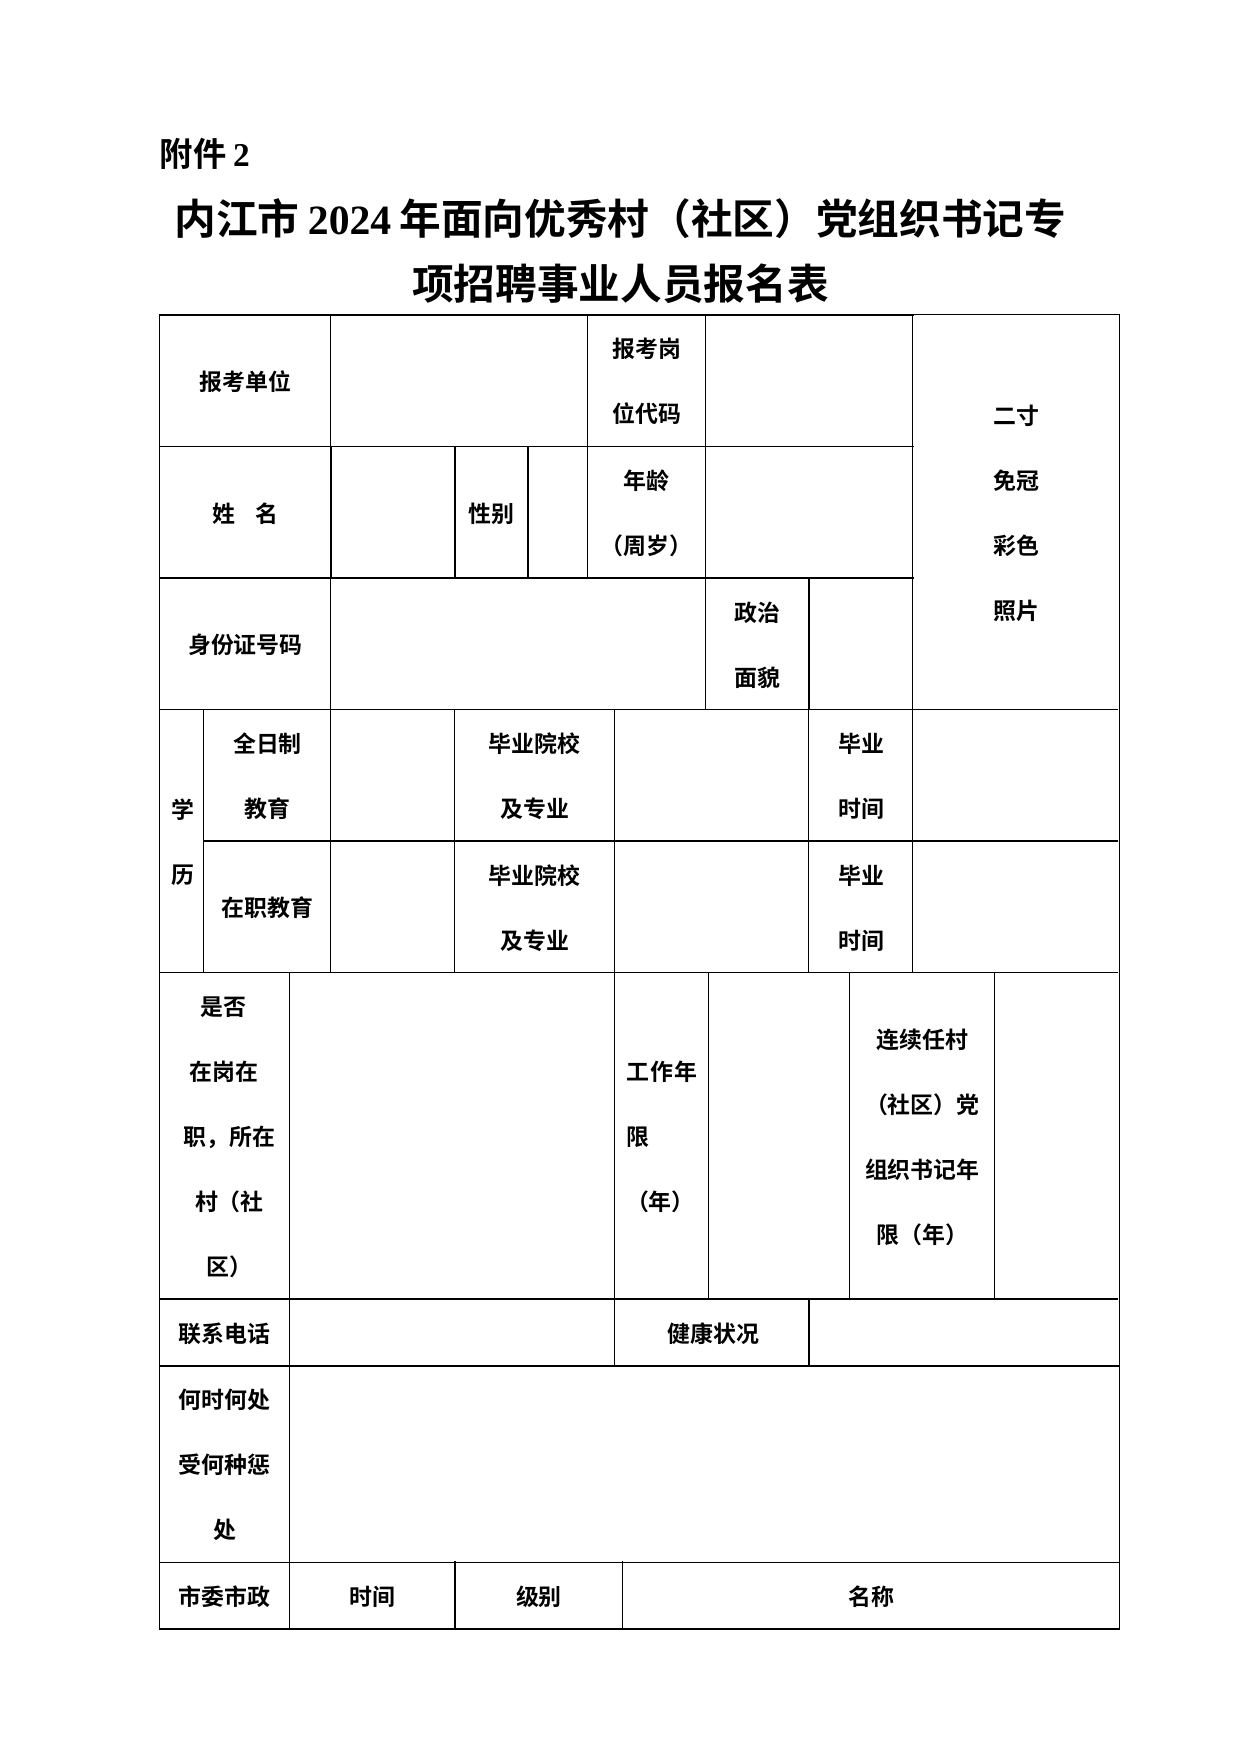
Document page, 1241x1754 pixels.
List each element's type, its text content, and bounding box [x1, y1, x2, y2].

table_cell [332, 447, 454, 577]
table_cell [331, 842, 454, 972]
table_cell [290, 1300, 614, 1365]
table_cell 在职教育 [204, 842, 330, 972]
table_cell 年龄 （周岁） [588, 447, 705, 577]
table_cell 毕业院校 及专业 [455, 710, 614, 840]
table_cell [615, 710, 808, 840]
table_cell [290, 1367, 1119, 1561]
table_cell 全日制 教育 [204, 710, 330, 840]
table_cell [913, 709, 1119, 840]
table_cell [810, 579, 912, 709]
table_cell 身份证号码 [160, 579, 330, 709]
table_cell 毕业 时间 [809, 710, 912, 840]
table_cell [331, 579, 705, 709]
table_header 报考单位 [160, 316, 330, 446]
table_cell 联系电话 [160, 1300, 289, 1365]
table_cell 健康状况 [615, 1300, 808, 1365]
table_cell [529, 447, 587, 577]
table_cell 政治 面貌 [706, 579, 808, 709]
table_cell 性别 [456, 447, 527, 577]
table_header 报考岗 位代码 [588, 316, 705, 446]
table_cell 级别 [456, 1563, 622, 1628]
table_cell [615, 842, 808, 972]
text 内江市2024年面向优秀村（社区）党组织书记专项招聘事业人员报名表 [159, 184, 1081, 314]
table_cell 名称 [623, 1563, 1119, 1628]
table_cell [995, 972, 1119, 1298]
table_header [706, 316, 912, 446]
table_cell [331, 710, 454, 840]
table_cell 毕业 时间 [809, 842, 912, 972]
table_cell [709, 973, 849, 1298]
table_cell 学历 [160, 710, 203, 972]
table_cell [706, 447, 912, 577]
text 附件2 [159, 119, 1081, 184]
table_cell 市委市政府及以上表彰表扬 [160, 1563, 289, 1628]
table_cell 何时何处受何种惩处 [160, 1367, 289, 1561]
table_header [331, 316, 587, 446]
table_cell 毕业院校 及专业 [455, 842, 614, 972]
table_cell 连续任村（社区）党组织书记年限（年） [850, 973, 994, 1298]
table_header 二寸 免冠 彩色 照片 [913, 315, 1119, 709]
table_cell [810, 1298, 1119, 1365]
table_cell [290, 973, 614, 1298]
table_cell 时间 [290, 1563, 454, 1628]
table_cell 工作年限（年） [615, 973, 708, 1298]
table_cell 是否 在岗在职，所在村（社区） [160, 973, 289, 1298]
table_cell 姓 名 [160, 447, 330, 577]
table_cell [913, 840, 1119, 972]
